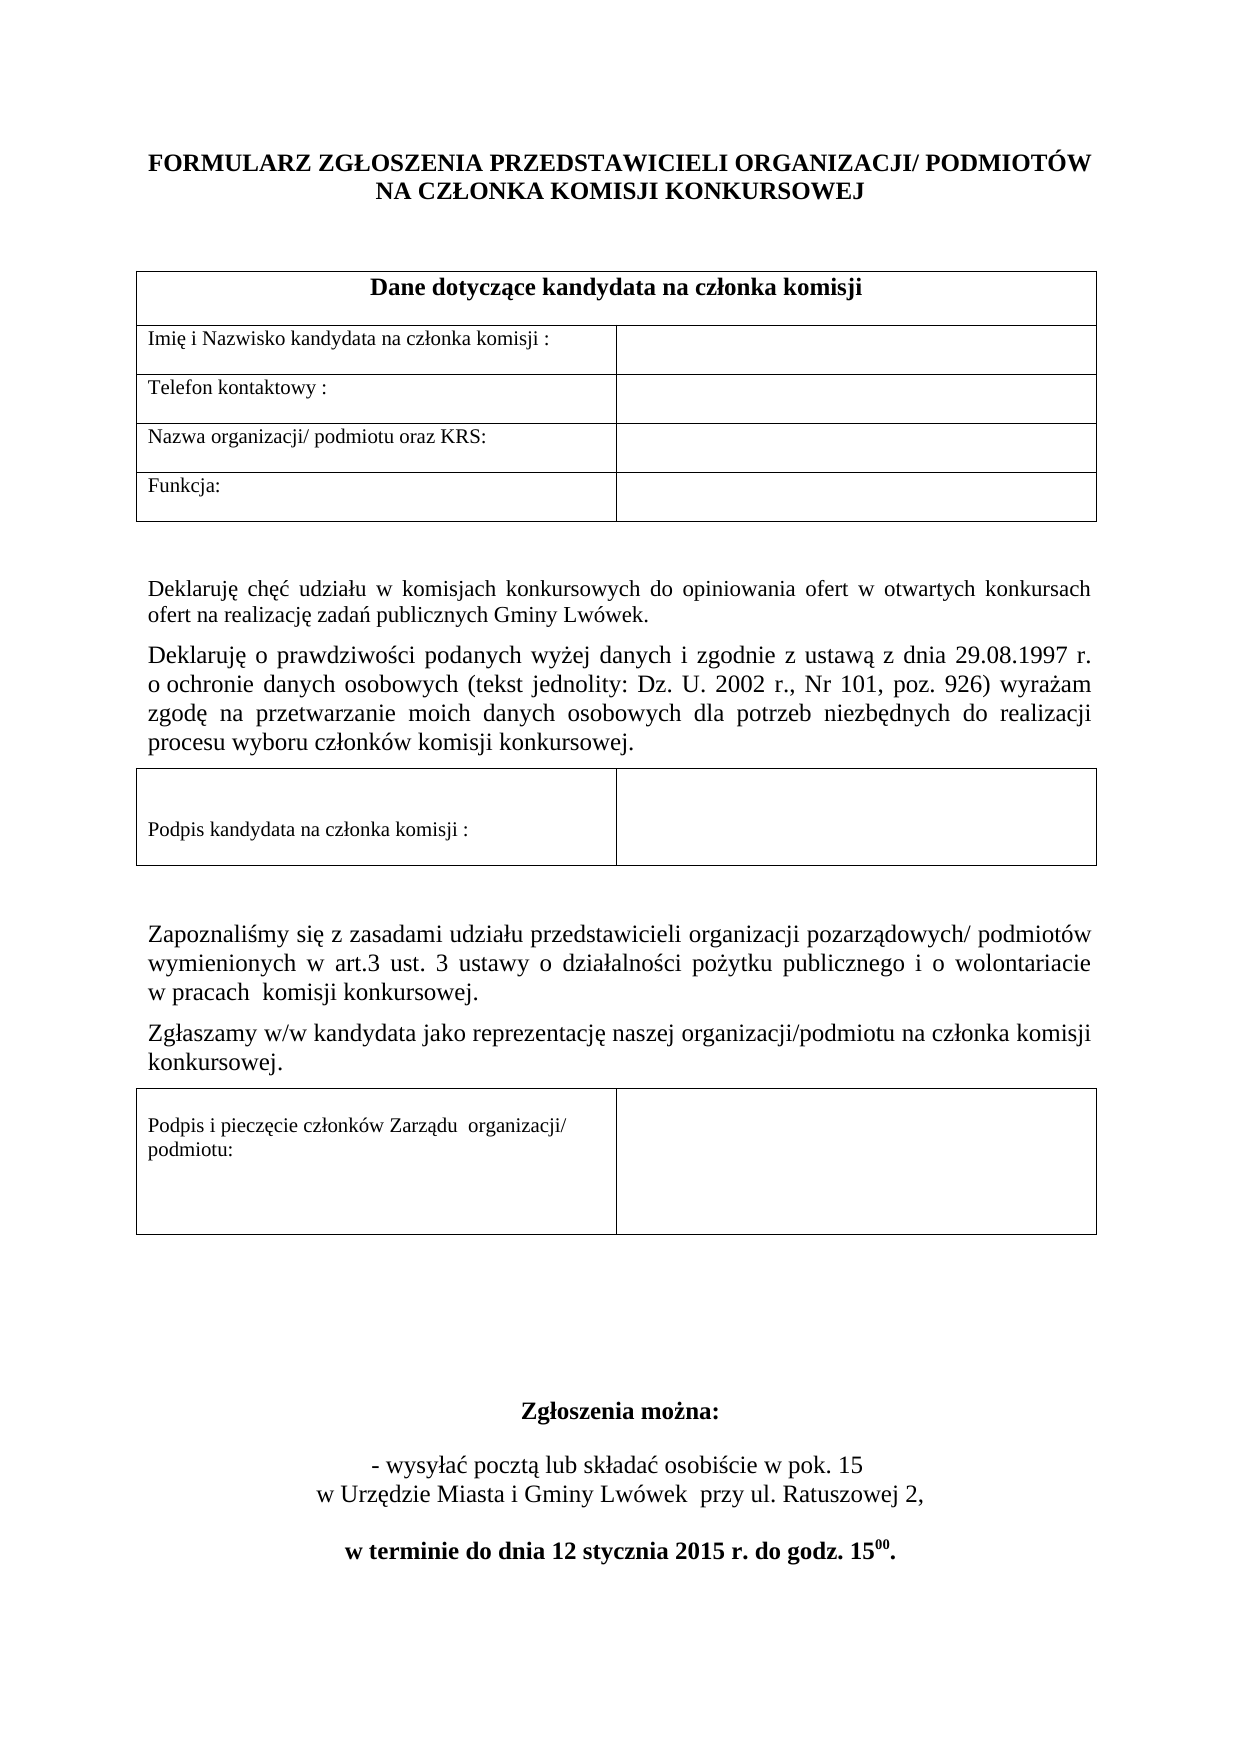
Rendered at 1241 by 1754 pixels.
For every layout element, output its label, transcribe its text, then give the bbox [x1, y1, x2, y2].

table_cell [617, 326, 1096, 374]
text Deklaruję chęć udziału w komisjach konkursowych do opiniowania ofert w otwartych konkursach ofert na realizację zadań publicznych Gminy Lwówek. [148, 575, 1093, 628]
text Zapoznaliśmy się z zasadami udziału przedstawicieli organizacji pozarządowych/ podmiotów wymienionych w art.3 ust. 3 ustawy o działalności pożytku publicznego i o wolontariacie w pracach komisji konkursowej. [148, 919, 1093, 1006]
table_header Podpis i pieczęcie członków Zarządu organizacji/ podmiotu: [137, 1089, 616, 1233]
text FORMULARZ ZGŁOSZENIA PRZEDSTAWICIELI ORGANIZACJI/ PODMIOTÓW NA CZŁONKA KOMISJI KONKURSOWEJ [148, 148, 1093, 205]
table_header [617, 769, 1096, 865]
text - wysyłać pocztą lub składać osobiście w pok. 15 w Urzędzie Miasta i Gminy Lwówek przy ul. Ratuszowej 2, [148, 1450, 1093, 1507]
text Zgłaszamy w/w kandydata jako reprezentację naszej organizacji/podmiotu na członka komisji konkursowej. [148, 1018, 1093, 1076]
text Deklaruję o prawdziwości podanych wyżej danych i zgodnie z ustawą z dnia 29.08.1997 r. o ochronie danych osobowych (tekst jednolity: Dz. U. 2002 r., Nr 101, poz. 926) wyrażam zgodę na przetwarzanie moich danych osobowych dla potrzeb niezbędnych do realizacji procesu wyboru członków komisji konkursowej. [148, 640, 1093, 755]
table_header Podpis kandydata na członka komisji : [137, 769, 616, 865]
table_header Dane dotyczące kandydata na członka komisji [137, 272, 1096, 324]
text w terminie do dnia 12 stycznia 2015 r. do godz. 1500. [148, 1536, 1093, 1565]
table_header [617, 1089, 1096, 1233]
text Zgłoszenia można: [148, 1396, 1093, 1425]
table_cell [617, 424, 1096, 472]
table_cell Funkcja: [137, 473, 616, 521]
table_cell [617, 375, 1096, 423]
table_cell [617, 473, 1096, 521]
table_cell Nazwa organizacji/ podmiotu oraz KRS: [137, 424, 616, 472]
table_cell Telefon kontaktowy : [137, 375, 616, 423]
table_cell Imię i Nazwisko kandydata na członka komisji : [137, 326, 616, 374]
